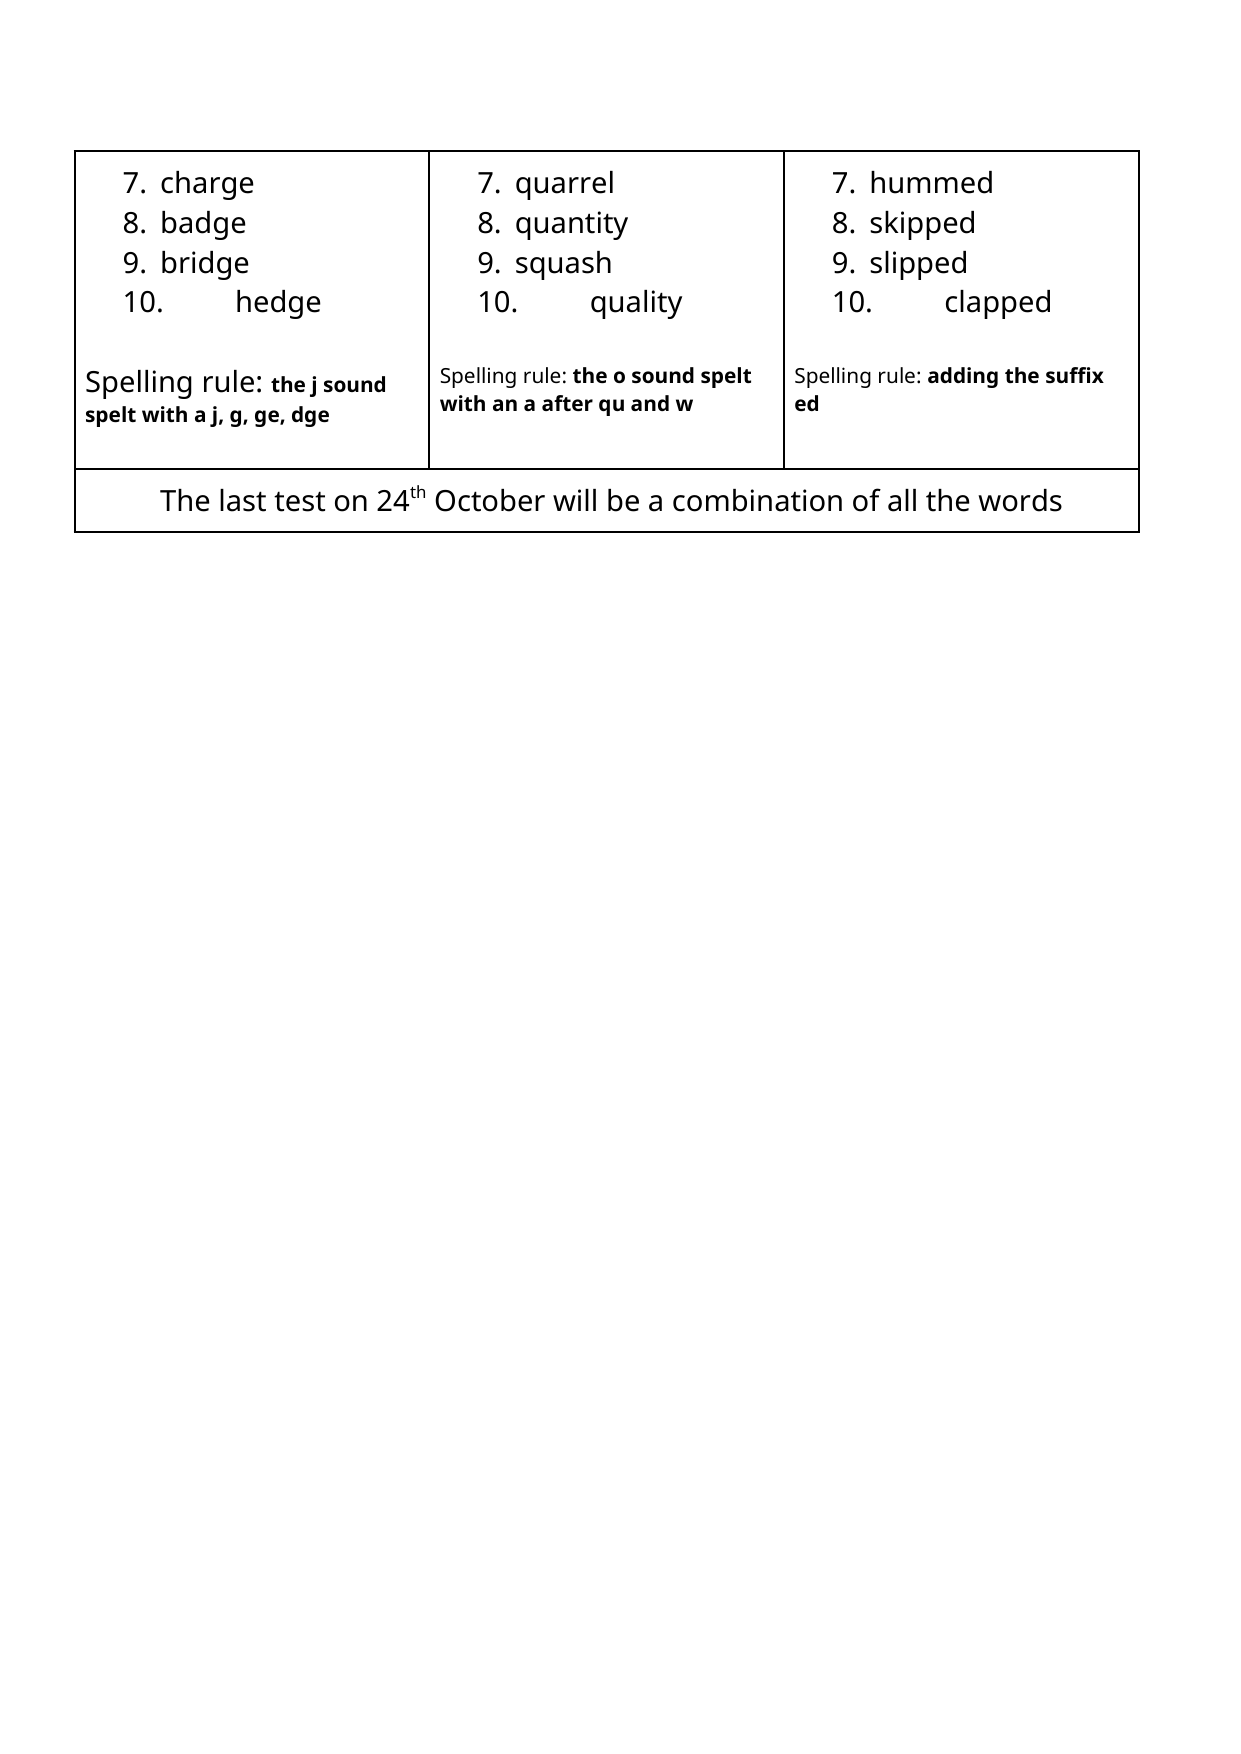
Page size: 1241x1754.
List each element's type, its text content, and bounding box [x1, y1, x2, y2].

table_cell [785, 152, 1138, 468]
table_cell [76, 152, 428, 468]
table_cell The last test on 24th October will be a combination of all the words [76, 470, 1138, 531]
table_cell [430, 152, 783, 468]
